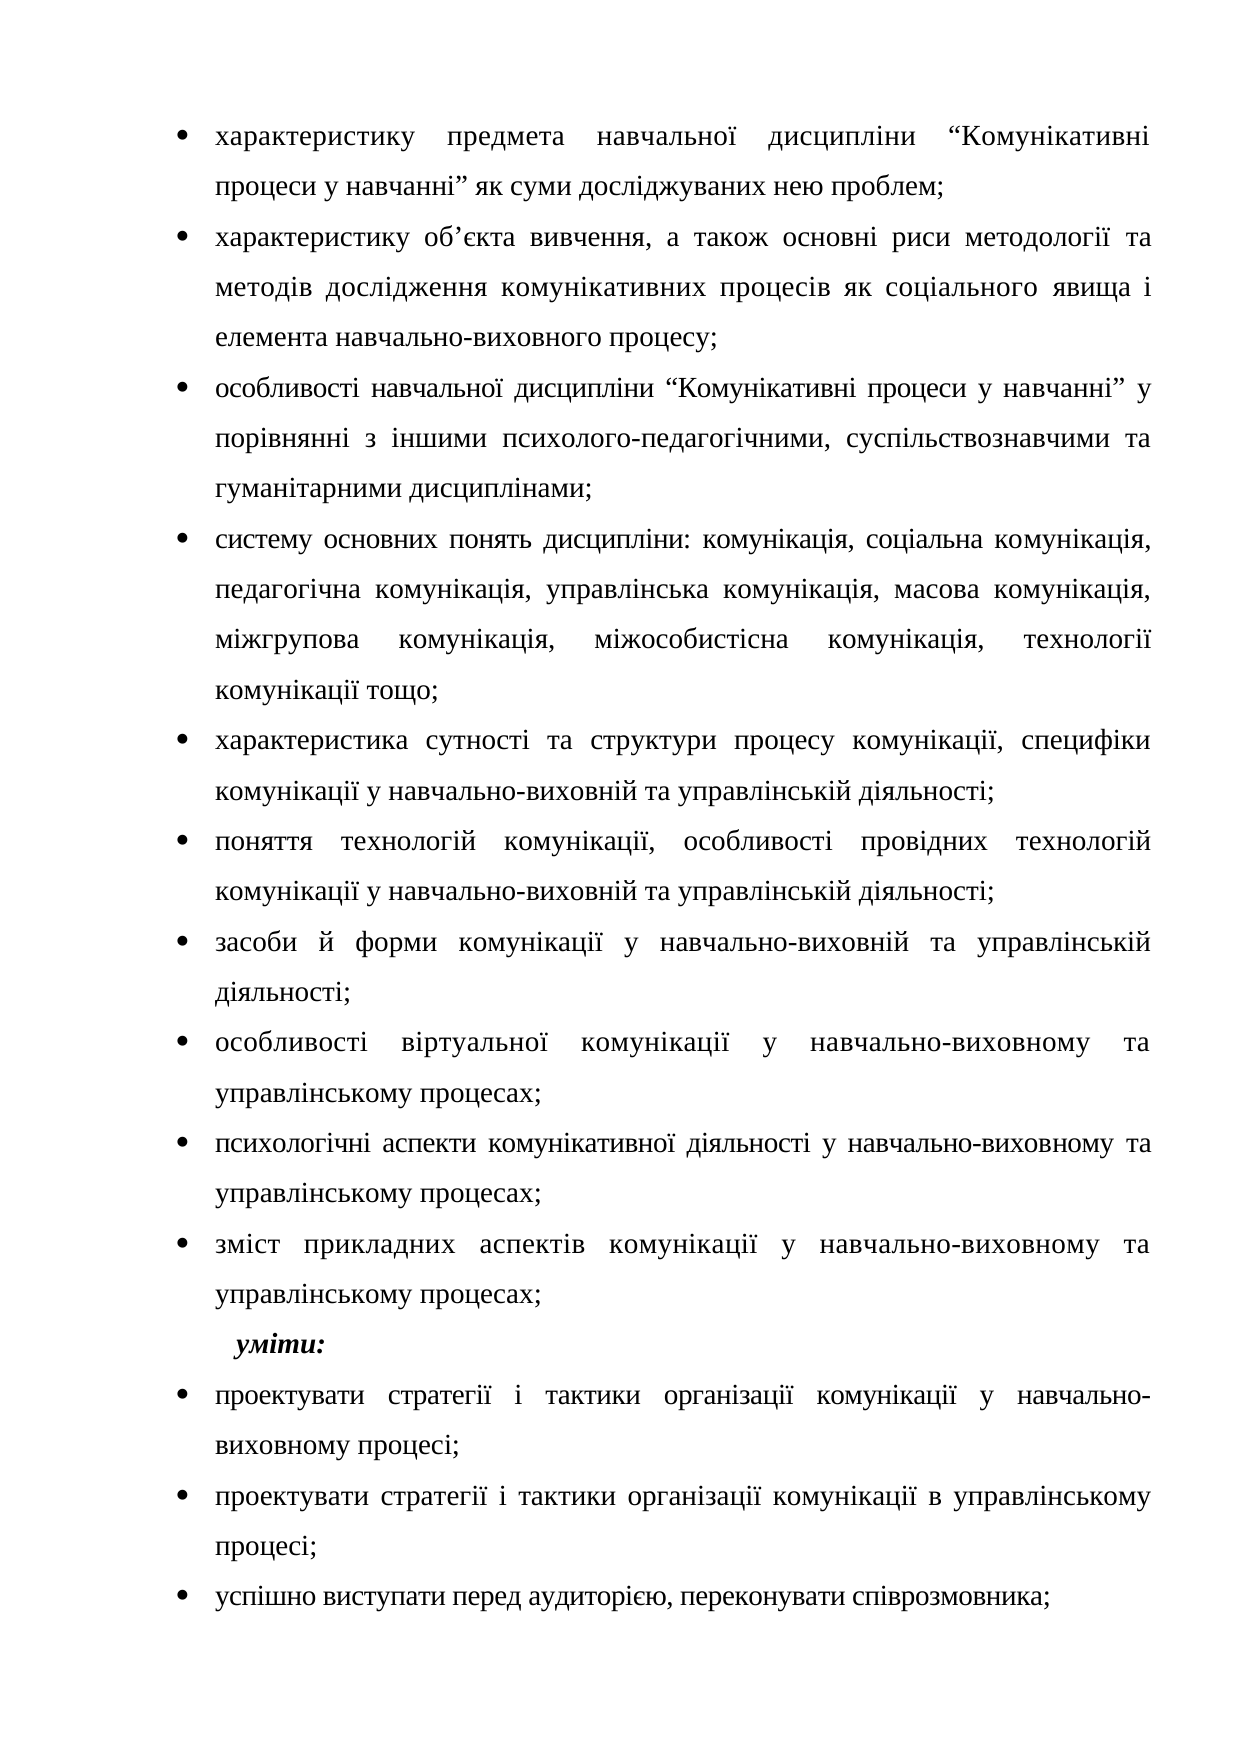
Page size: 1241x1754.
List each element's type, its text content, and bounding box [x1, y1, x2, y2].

list характеристику предмета навчальної дисципліни “Комунікативні процеси у навчанні” як суми досліджуваних нею проблем; [177, 118, 1152, 202]
list засоби й форми комунікації у навчально-виховній та управлінській діяльності; [177, 924, 1152, 1008]
list успішно виступати перед аудиторією, переконувати співрозмовника; [177, 1578, 1152, 1612]
list характеристика сутності та структури процесу комунікації, специфіки комунікації у навчально-виховній та управлінській діяльності; [177, 722, 1152, 806]
text уміти: [177, 1327, 1152, 1360]
list психологічні аспекти комунікативної діяльності у навчально-виховному та управлінському процесах; [177, 1125, 1152, 1209]
list особливості віртуальної комунікації у навчально-виховному та управлінському процесах; [177, 1024, 1152, 1108]
list проектувати стратегії і тактики організації комунікації у навчально-виховному процесі; [177, 1377, 1152, 1461]
list проектувати стратегії і тактики організації комунікації в управлінському процесі; [177, 1478, 1152, 1562]
list поняття технологій комунікації, особливості провідних технологій комунікації у навчально-виховній та управлінській діяльності; [177, 823, 1152, 907]
list зміст прикладних аспектів комунікації у навчально-виховному та управлінському процесах; [177, 1226, 1152, 1310]
list характеристику об’єкта вивчення, а також основні риси методології та методів дослідження комунікативних процесів як соціального явища і елемента навчально-виховного процесу; [177, 219, 1152, 353]
list систему основних понять дисципліни: комунікація, соціальна комунікація, педагогічна комунікація, управлінська комунікація, масова комунікація, міжгрупова комунікація, міжособистісна комунікація, технології комунікації тощо; [177, 521, 1152, 706]
list особливості навчальної дисципліни “Комунікативні процеси у навчанні” у порівнянні з іншими психолого-педагогічними, суспільствознавчими та гуманітарними дисциплінами; [177, 370, 1152, 504]
